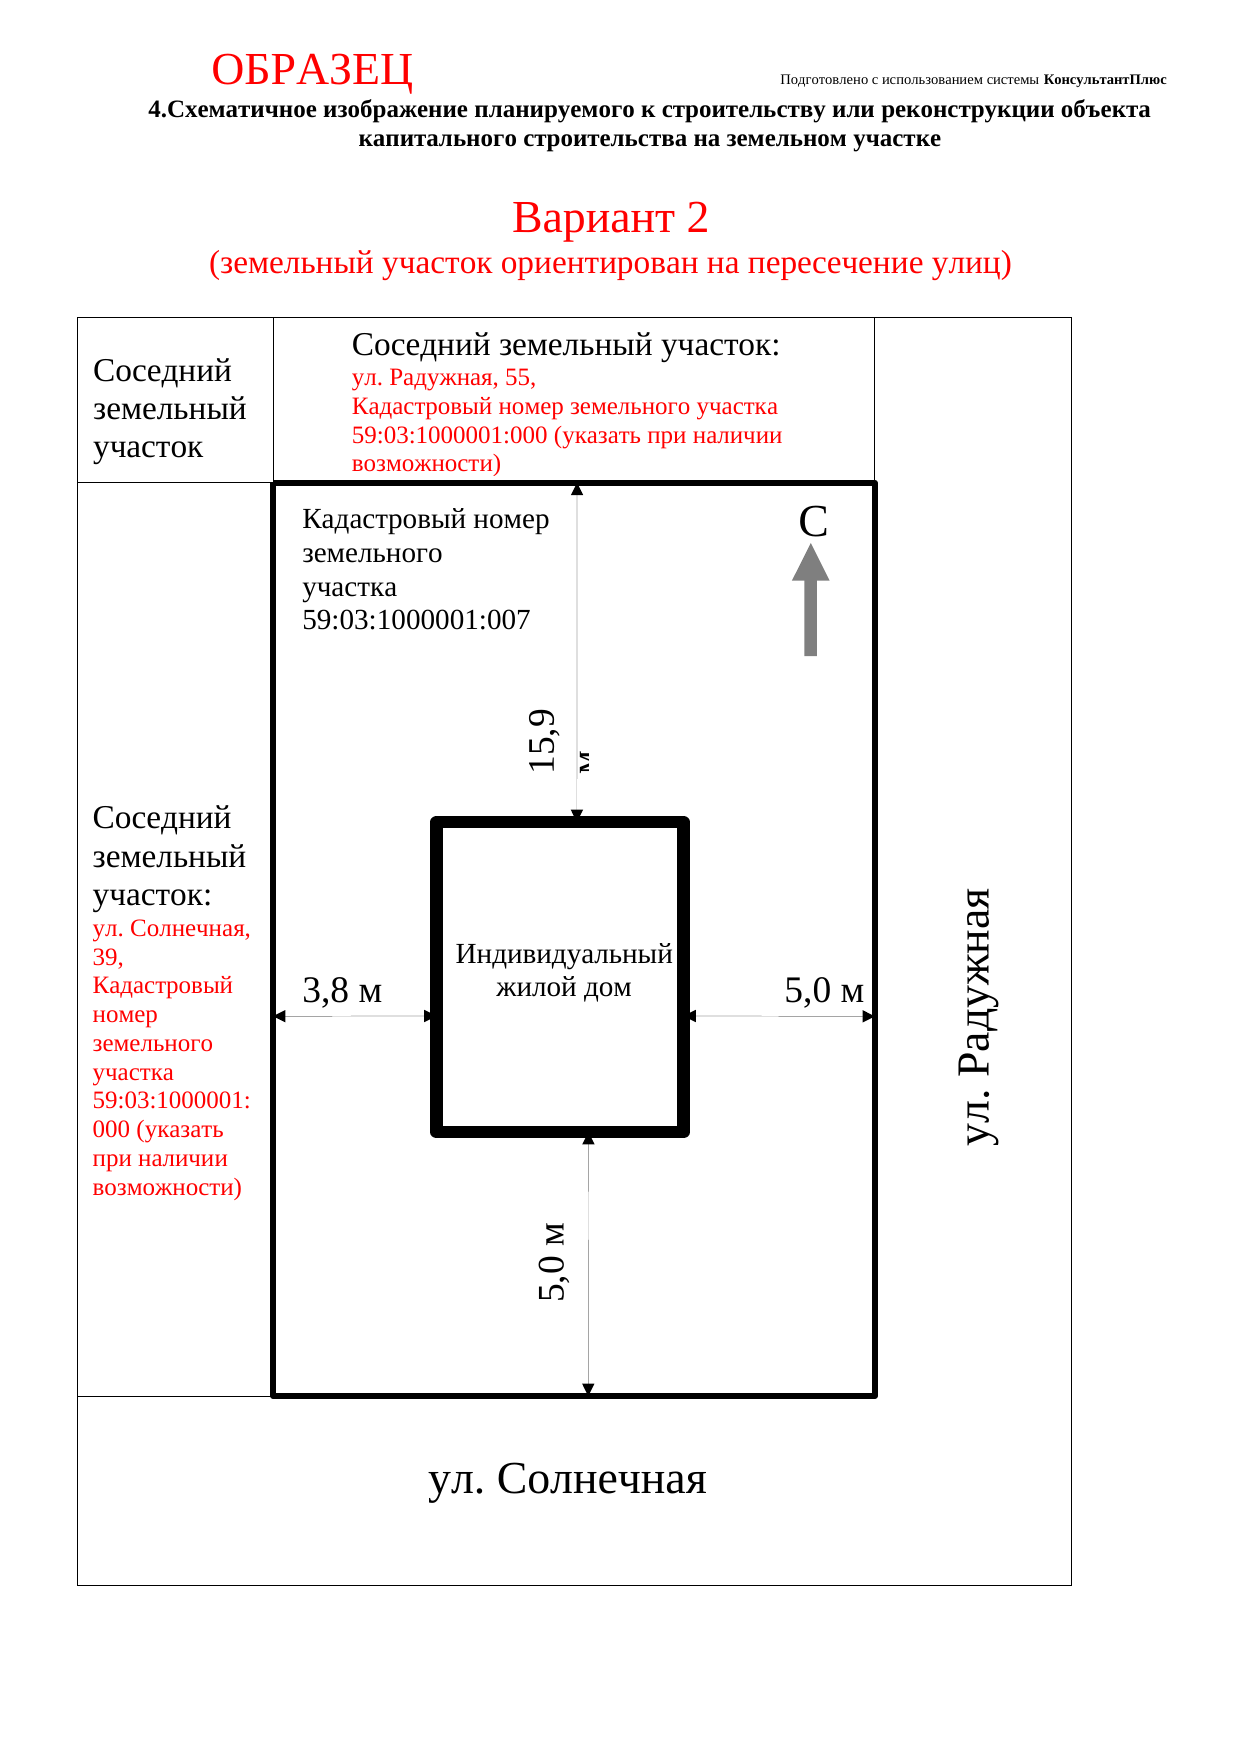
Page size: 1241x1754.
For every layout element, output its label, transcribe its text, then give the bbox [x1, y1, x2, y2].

text 4.Схематичное изображение планируемого к строительству или реконструкции объекта капитального строительства на земельном участке [133, 94, 1166, 152]
